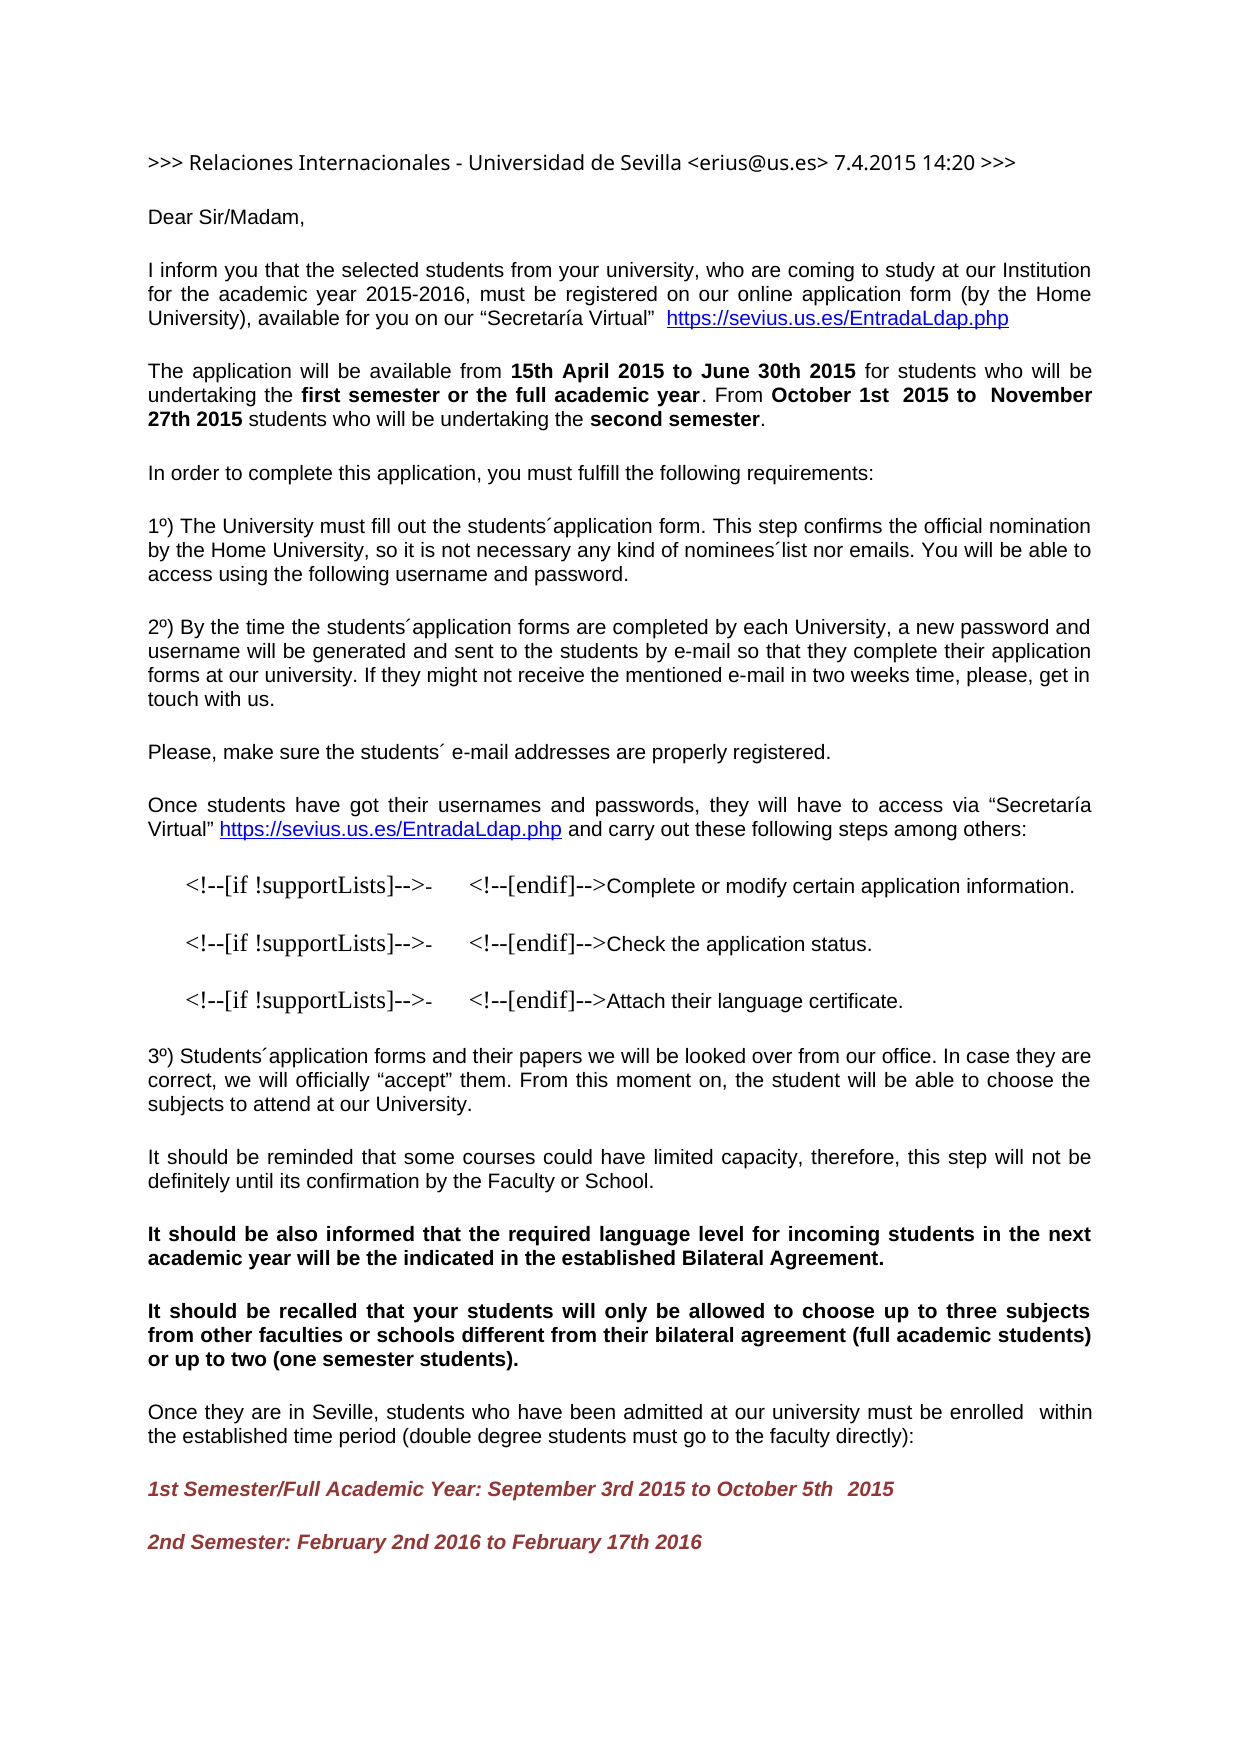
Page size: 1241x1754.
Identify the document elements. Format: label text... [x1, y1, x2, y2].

text >>> Relaciones Internacionales - Universidad de Sevilla <erius@us.es> 7.4.2015 14:20 >>> [148, 148, 1093, 176]
text Once they are in Seville, students who have been admitted at our university must be enrolled within the established time period (double degree students must go to the faculty directly): [148, 1400, 1093, 1448]
text <!--[if !supportLists]-->- <!--[endif]-->Complete or modify certain application information. [185, 870, 1093, 898]
text 3º) Students´application forms and their papers we will be looked over from our office. In case they are correct, we will officially “accept” them. From this moment on, the student will be able to choose the subjects to attend at our University. [148, 1043, 1093, 1115]
text It should be recalled that your students will only be allowed to choose up to three subjects from other faculties or schools different from their bilateral agreement (full academic students) or up to two (one semester students). [148, 1299, 1093, 1371]
text <!--[if !supportLists]-->- <!--[endif]-->Check the application status. [185, 928, 1093, 956]
text Please, make sure the students´ e-mail addresses are properly registered. [148, 739, 1093, 763]
text 2nd Semester: February 2nd 2016 to February 17th 2016 [148, 1530, 1093, 1554]
text 1º) The University must fill out the students´application form. This step confirms the official nomination by the Home University, so it is not necessary any kind of nominees´list nor emails. You will be able to access using the following username and password. [148, 513, 1093, 585]
text It should be reminded that some courses could have limited capacity, therefore, this step will not be definitely until its confirmation by the Faculty or School. [148, 1144, 1093, 1192]
text The application will be available from 15th April 2015 to June 30th 2015 for students who will be undertaking the first semester or the full academic year. From October 1st 2015 to November 27th 2015 students who will be undertaking the second semester. [148, 359, 1093, 431]
text 1st Semester/Full Academic Year: September 3rd 2015 to October 5th 2015 [148, 1477, 1093, 1501]
text I inform you that the selected students from your university, who are coming to study at our Institution for the academic year 2015-2016, must be registered on our online application form (by the Home University), available for you on our “Secretaría Virtual” https://sevius.us.es/EntradaLdap.php [148, 258, 1093, 330]
text Once students have got their usernames and passwords, they will have to access via “Secretaría Virtual” https://sevius.us.es/EntradaLdap.php and carry out these following steps among others: [148, 793, 1093, 841]
text It should be also informed that the required language level for incoming students in the next academic year will be the indicated in the established Bilateral Agreement. [148, 1222, 1093, 1269]
text <!--[if !supportLists]-->- <!--[endif]-->Attach their language certificate. [185, 986, 1093, 1014]
text In order to complete this application, you must fulfill the following requirements: [148, 460, 1093, 484]
text Dear Sir/Madam, [148, 205, 1093, 229]
text 2º) By the time the students´application forms are completed by each University, a new password and username will be generated and sent to the students by e-mail so that they complete their application forms at our university. If they might not receive the mentioned e-mail in two weeks time, please, get in touch with us. [148, 614, 1093, 710]
